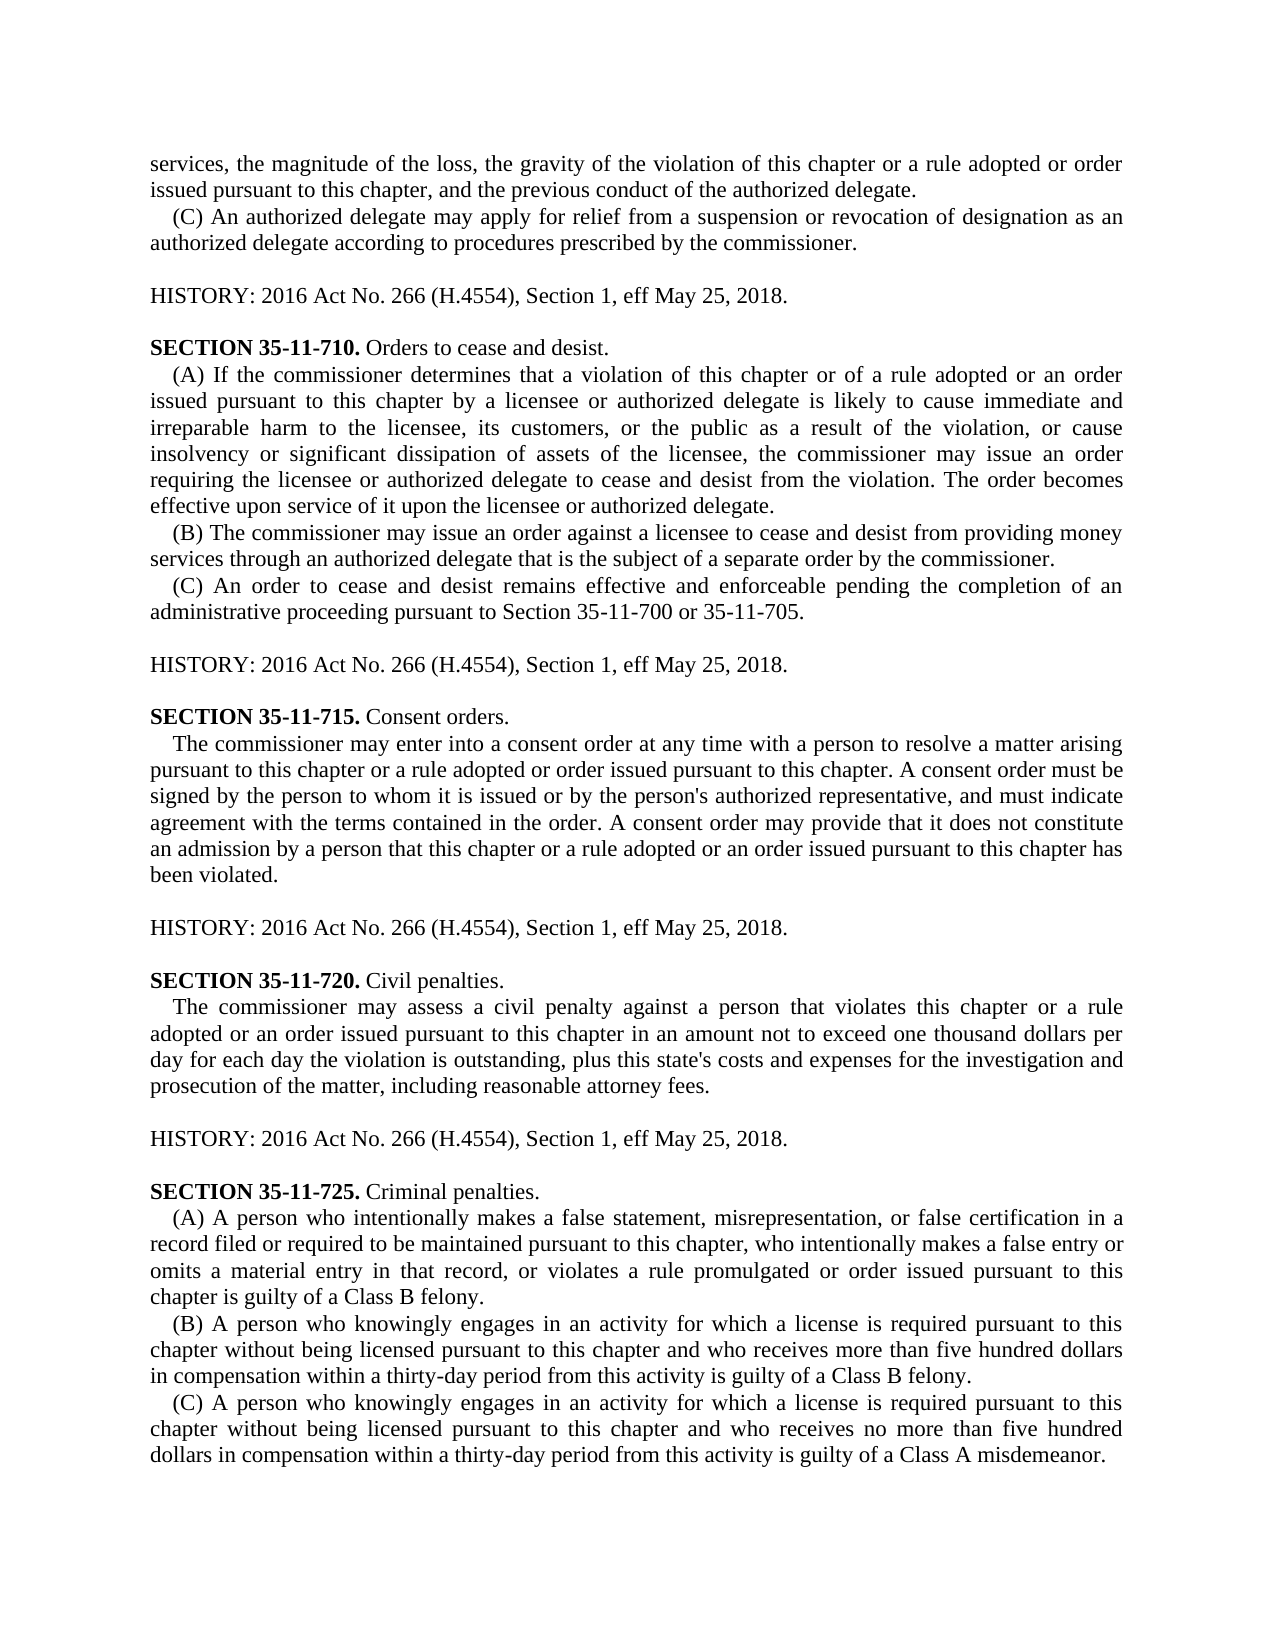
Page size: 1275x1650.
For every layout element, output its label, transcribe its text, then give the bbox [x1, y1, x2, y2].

text The commissioner may assess a civil penalty against a person that violates this chapter or a rule adopted or an order issued pursuant to this chapter in an amount not to exceed one thousand dollars per day for each day the violation is outstanding, plus this state's costs and expenses for the investigation and prosecution of the matter, including reasonable attorney fees. [150, 993, 1125, 1099]
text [150, 150, 1125, 203]
text (C) An order to cease and desist remains effective and enforceable pending the completion of an administrative proceeding pursuant to Section 35-11-700 or 35-11-705. [150, 572, 1125, 624]
text HISTORY: 2016 Act No. 266 (H.4554), Section 1, eff May 25, 2018. [150, 914, 1125, 941]
text (B) A person who knowingly engages in an activity for which a license is required pursuant to this chapter without being licensed pursuant to this chapter and who receives more than five hundred dollars in compensation within a thirty-day period from this activity is guilty of a Class B felony. [150, 1309, 1125, 1389]
text HISTORY: 2016 Act No. 266 (H.4554), Section 1, eff May 25, 2018. [150, 651, 1125, 677]
text (A) A person who intentionally makes a false statement, misrepresentation, or false certification in a record filed or required to be maintained pursuant to this chapter, who intentionally makes a false entry or omits a material entry in that record, or violates a rule promulgated or order issued pursuant to this chapter is guilty of a Class B felony. [150, 1204, 1125, 1309]
text The commissioner may enter into a consent order at any time with a person to resolve a matter arising pursuant to this chapter or a rule adopted or order issued pursuant to this chapter. A consent order must be signed by the person to whom it is issued or by the person's authorized representative, and must indicate agreement with the terms contained in the order. A consent order may provide that it does not constitute an admission by a person that this chapter or a rule adopted or an order issued pursuant to this chapter has been violated. [150, 730, 1125, 888]
text SECTION 35-11-710. Orders to cease and desist. [150, 334, 1125, 361]
text (C) An authorized delegate may apply for relief from a suspension or revocation of designation as an authorized delegate according to procedures prescribed by the commissioner. [150, 203, 1125, 255]
text SECTION 35-11-725. Criminal penalties. [150, 1178, 1125, 1204]
text (A) If the commissioner determines that a violation of this chapter or of a rule adopted or an order issued pursuant to this chapter by a licensee or authorized delegate is likely to cause immediate and irreparable harm to the licensee, its customers, or the public as a result of the violation, or cause insolvency or significant dissipation of assets of the licensee, the commissioner may issue an order requiring the licensee or authorized delegate to cease and desist from the violation. The order becomes effective upon service of it upon the licensee or authorized delegate. [150, 361, 1125, 519]
text SECTION 35-11-720. Civil penalties. [150, 967, 1125, 993]
text (B) The commissioner may issue an order against a licensee to cease and desist from providing money services through an authorized delegate that is the subject of a separate order by the commissioner. [150, 519, 1125, 572]
text HISTORY: 2016 Act No. 266 (H.4554), Section 1, eff May 25, 2018. [150, 282, 1125, 308]
text (C) A person who knowingly engages in an activity for which a license is required pursuant to this chapter without being licensed pursuant to this chapter and who receives no more than five hundred dollars in compensation within a thirty-day period from this activity is guilty of a Class A misdemeanor. [150, 1389, 1125, 1468]
text HISTORY: 2016 Act No. 266 (H.4554), Section 1, eff May 25, 2018. [150, 1125, 1125, 1151]
text SECTION 35-11-715. Consent orders. [150, 703, 1125, 730]
